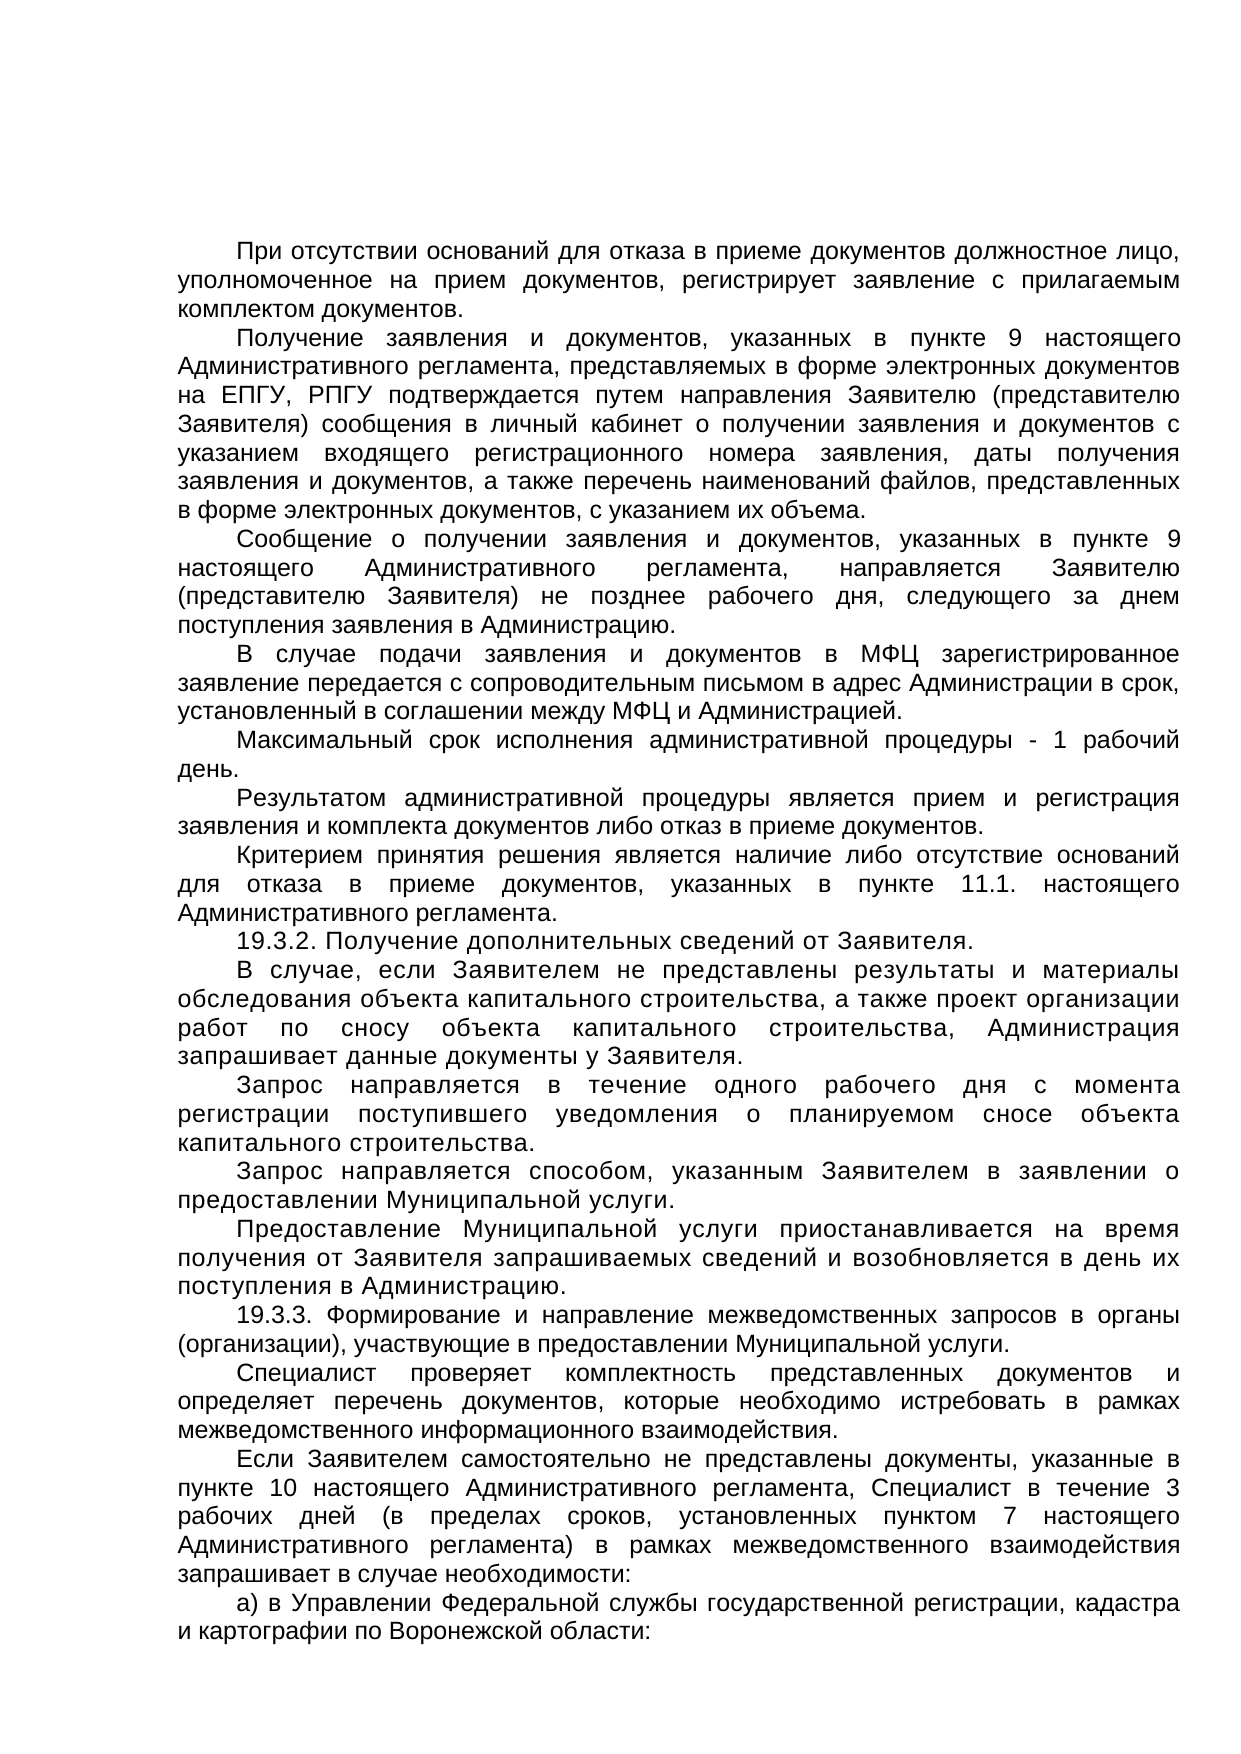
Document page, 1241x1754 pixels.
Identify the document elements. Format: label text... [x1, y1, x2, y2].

text Запрос направляется в течение одного рабочего дня с момента регистрации поступившего уведомления о планируемом сносе объекта капитального строительства. [177, 1070, 1181, 1156]
list Специалист проверяет комплектность представленных документов и определяет перечень документов, которые необходимо истребовать в рамках межведомственного информационного взаимодействия. [177, 1357, 1181, 1444]
text При отсутствии оснований для отказа в приеме документов должностное лицо, уполномоченное на прием документов, регистрирует заявление с прилагаемым комплектом документов. [177, 236, 1181, 322]
list 19.3.3. Формирование и направление межведомственных запросов в органы (организации), участвующие в предоставлении Муниципальной услуги. [177, 1300, 1181, 1357]
list Сообщение о получении заявления и документов, указанных в пункте 9 настоящего Административного регламента, направляется Заявителю (представителю Заявителя) не позднее рабочего дня, следующего за днем поступления заявления в Администрацию. [177, 524, 1181, 639]
list Получение заявления и документов, указанных в пункте 9 настоящего Административного регламента, представляемых в форме электронных документов на ЕПГУ, РПГУ подтверждается путем направления Заявителю (представителю Заявителя) сообщения в личный кабинет о получении заявления и документов с указанием входящего регистрационного номера заявления, даты получения заявления и документов, а также перечень наименований файлов, представленных в форме электронных документов, с указанием их объема. [177, 322, 1181, 524]
text Если Заявителем самостоятельно не представлены документы, указанные в пункте 10 настоящего Административного регламента, Специалист в течение 3 рабочих дней (в пределах сроков, установленных пунктом 7 настоящего Административного регламента) в рамках межведомственного взаимодействия запрашивает в случае необходимости: [177, 1444, 1181, 1587]
text В случае, если Заявителем не представлены результаты и материалы обследования объекта капитального строительства, а также проект организации работ по сносу объекта капитального строительства, Администрация запрашивает данные документы у Заявителя. [177, 955, 1181, 1070]
text Результатом административной процедуры является прием и регистрация заявления и комплекта документов либо отказ в приеме документов. [177, 782, 1181, 840]
text а) в Управлении Федеральной службы государственной регистрации, кадастра и картографии по Воронежской области: [177, 1587, 1181, 1645]
text Максимальный срок исполнения административной процедуры - 1 рабочий день. [177, 725, 1181, 782]
text Запрос направляется способом, указанным Заявителем в заявлении о предоставлении Муниципальной услуги. [177, 1156, 1181, 1214]
text Предоставление Муниципальной услуги приостанавливается на время получения от Заявителя запрашиваемых сведений и возобновляется в день их поступления в Администрацию. [177, 1214, 1181, 1300]
text 19.3.2. Получение дополнительных сведений от Заявителя. [177, 926, 1181, 955]
list Критерием принятия решения является наличие либо отсутствие оснований для отказа в приеме документов, указанных в пункте 11.1. настоящего Административного регламента. [177, 840, 1181, 926]
list В случае подачи заявления и документов в МФЦ зарегистрированное заявление передается с сопроводительным письмом в адрес Администрации в срок, установленный в соглашении между МФЦ и Администрацией. [177, 639, 1181, 725]
